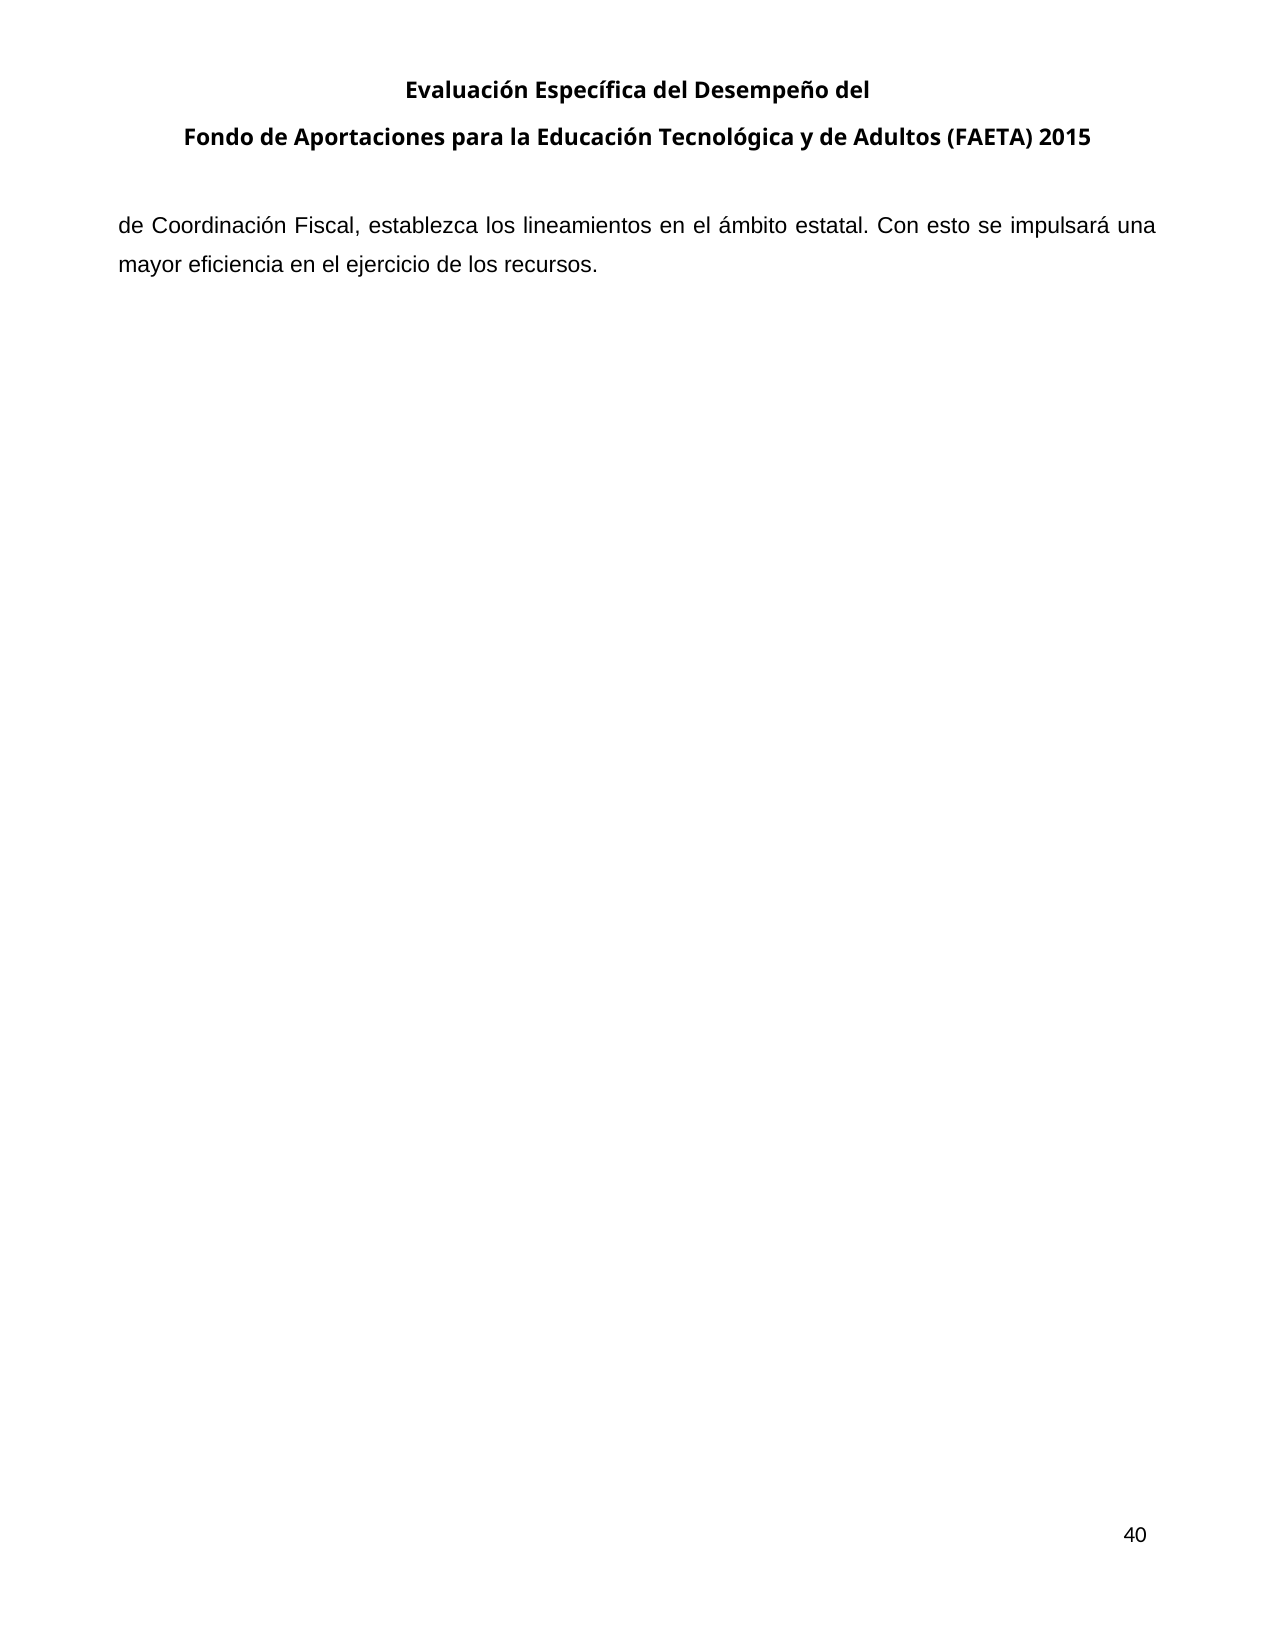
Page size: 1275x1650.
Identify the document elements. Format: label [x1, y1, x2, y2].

text [118, 212, 1157, 278]
